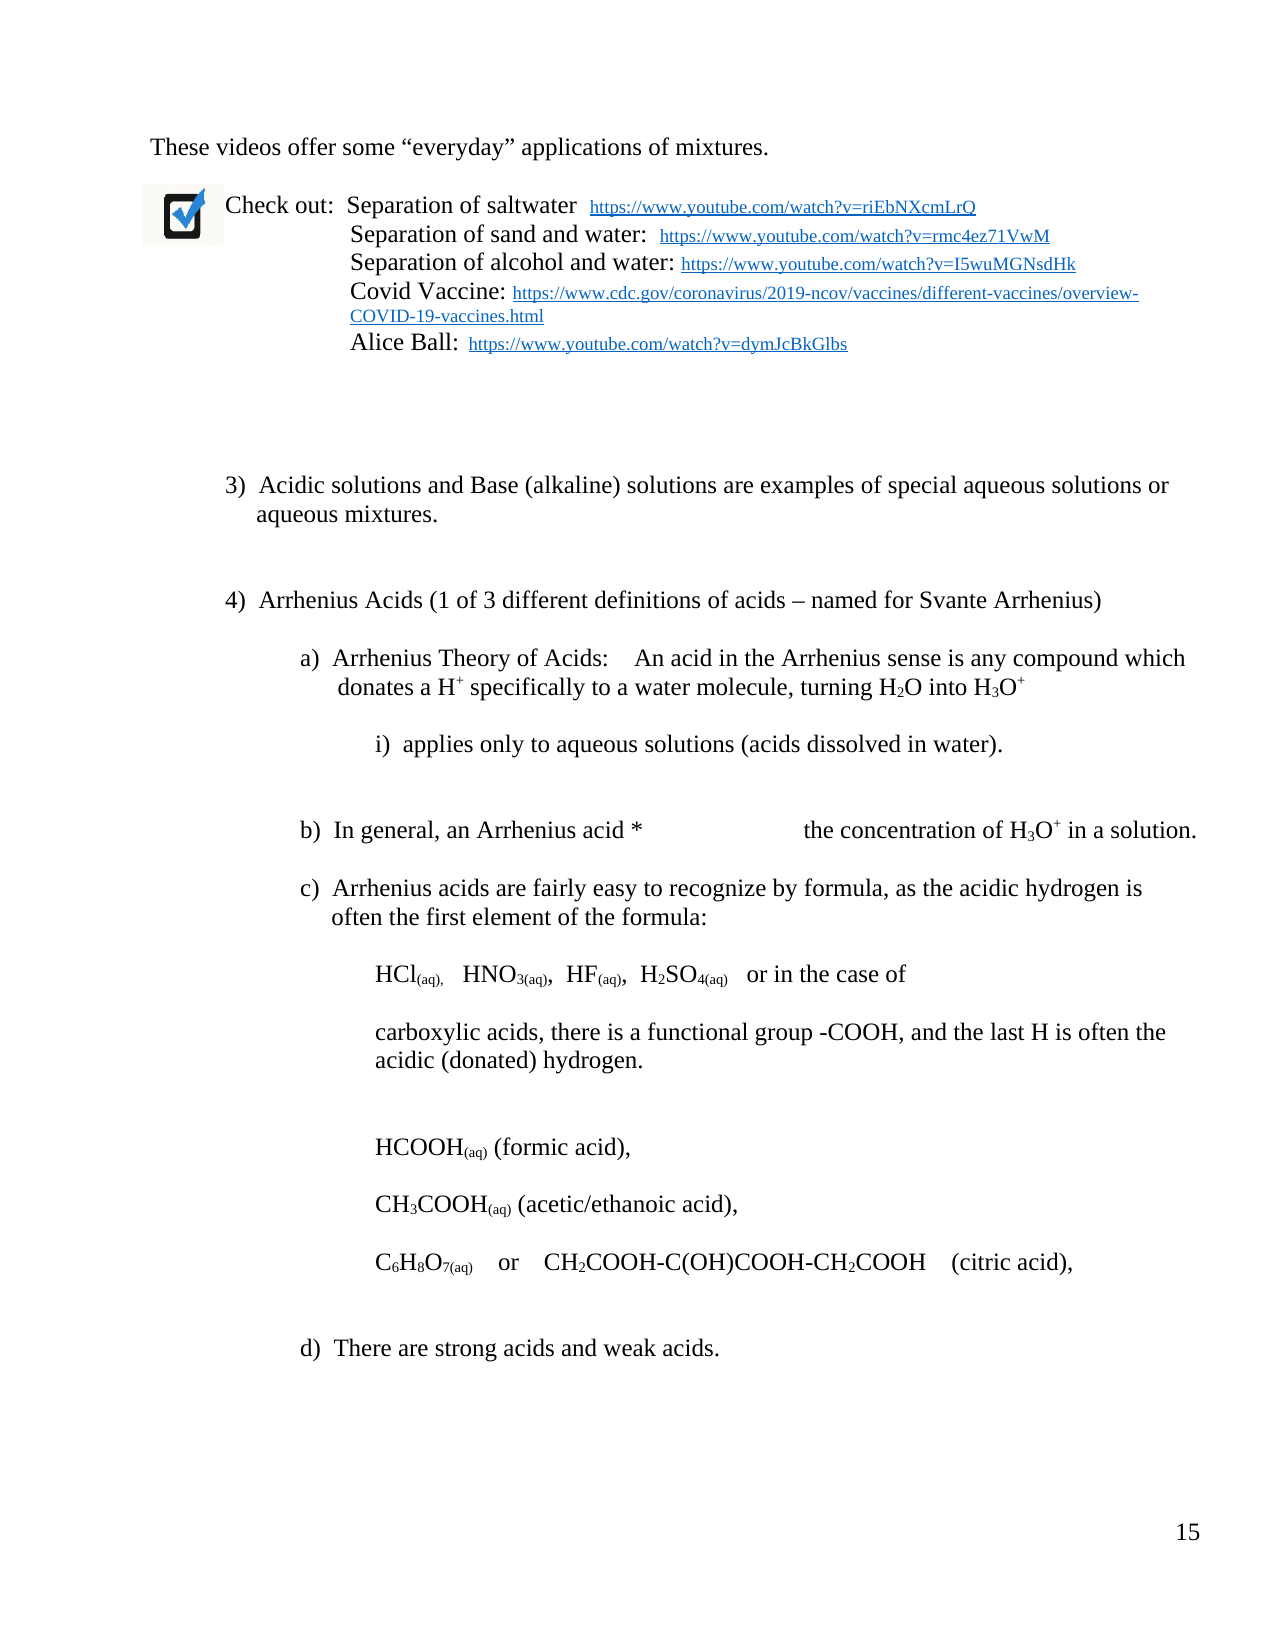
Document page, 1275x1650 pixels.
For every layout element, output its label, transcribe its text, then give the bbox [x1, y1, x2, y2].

text carboxylic acids, there is a functional group -COOH, and the last H is often the [75, 1017, 1200, 1045]
text 3) Acidic solutions and Base (alkaline) solutions are examples of special aqueous solutions or [150, 470, 1200, 499]
picture [143, 184, 224, 246]
text Separation of alcohol and water: https://www.youtube.com/watch?v=I5wuMGNsdHk [150, 247, 1200, 276]
text d) There are strong acids and weak acids. [75, 1333, 1200, 1362]
text CH3COOH(aq) (acetic/ethanoic acid), [75, 1189, 1200, 1218]
text Covid Vaccine: https://www.cdc.gov/coronavirus/2019-ncov/vaccines/different-vaccines/overview-COVID-19-vaccines.html [350, 276, 1200, 327]
text donates a H+ specifically to a water molecule, turning H2O into H3O+ [75, 672, 1200, 700]
text Separation of sand and water: https://www.youtube.com/watch?v=rmc4ez71VwM [224, 219, 1200, 247]
text c) Arrhenius acids are fairly easy to recognize by formula, as the acidic hydrogen is [75, 873, 1200, 902]
text 4) Arrhenius Acids (1 of 3 different definitions of acids – named for Svante Arrhenius) [75, 585, 1200, 614]
text aqueous mixtures. [150, 499, 1200, 528]
text Check out: Separation of saltwater https://www.youtube.com/watch?v=riEbNXcmLrQ [224, 190, 1200, 219]
text a) Arrhenius Theory of Acids: An acid in the Arrhenius sense is any compound which [75, 643, 1200, 672]
text C6H8O7(aq) or CH2COOH-C(OH)COOH-CH2COOH (citric acid), [300, 1247, 1200, 1275]
text acidic (donated) hydrogen. [75, 1045, 1200, 1074]
text HCl(aq), HNO3(aq), HF(aq), H2SO4(aq) or in the case of [75, 959, 1200, 988]
text i) applies only to aqueous solutions (acids dissolved in water). [300, 729, 1200, 758]
text b) In general, an Arrhenius acid *increases the concentration of H3O+ in a solution. [75, 815, 1200, 844]
text HCOOH(aq) (formic acid), [75, 1132, 1200, 1160]
text Alice Ball: https://www.youtube.com/watch?v=dymJcBkGlbs [75, 327, 1200, 355]
text often the first element of the formula: [75, 902, 1200, 930]
text These videos offer some “everyday” applications of mixtures. [150, 132, 1200, 161]
